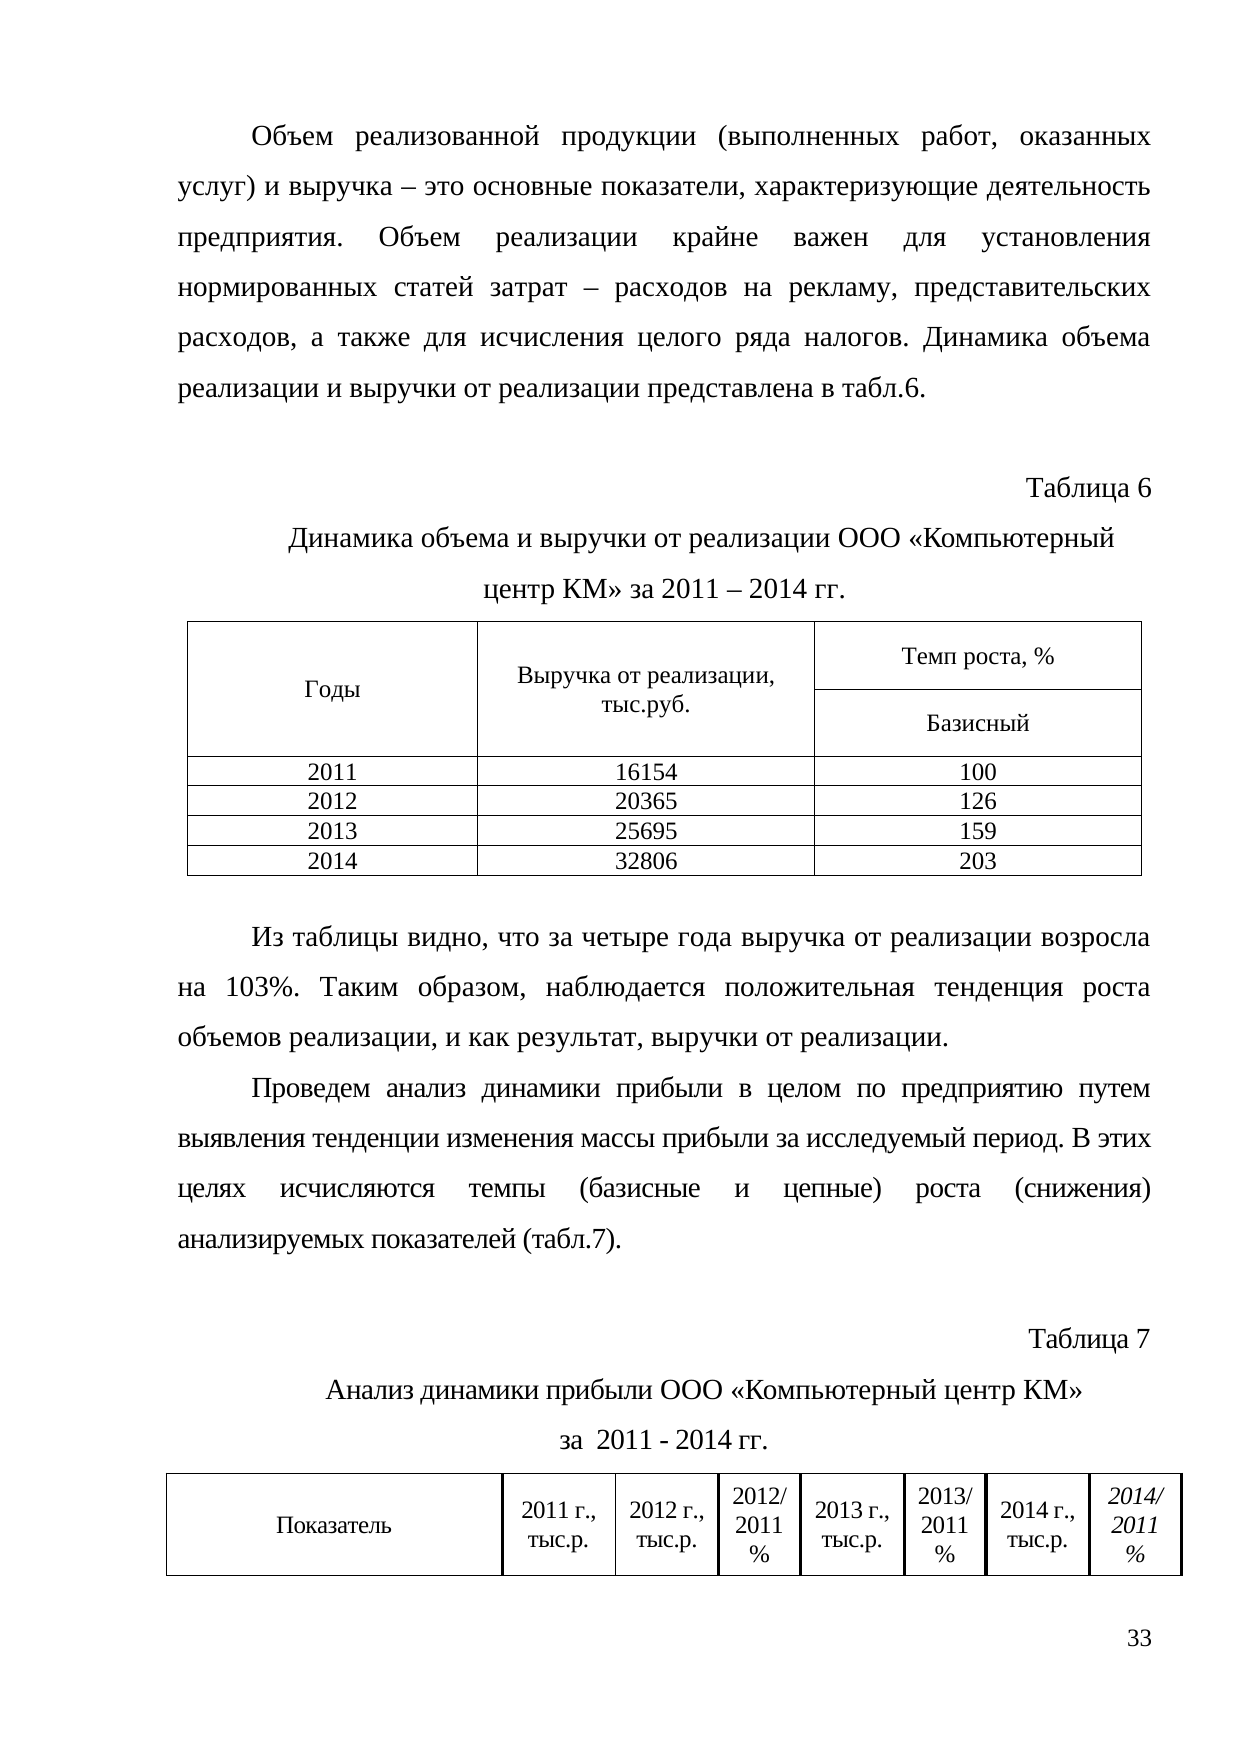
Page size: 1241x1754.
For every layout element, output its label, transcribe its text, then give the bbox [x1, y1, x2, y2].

table_header 2011 г., тыс.р. [504, 1474, 615, 1575]
table_cell 2011 [188, 757, 477, 785]
table_header 2014/ 2011 % [1091, 1474, 1180, 1575]
table_header 2012/2011 % [720, 1474, 799, 1575]
text Объем реализованной продукции (выполненных работ, оказанных услуг) и выручка – это основные показатели, характеризующие деятельность предприятия. Объем реализации крайне важен для установления нормированных статей затрат – расходов на рекламу, представительских расходов, а также для исчисления целого ряда налогов. Динамика объема реализации и выручки от реализации представлена в табл.6. [177, 118, 1152, 403]
table_header 2013/2011 % [906, 1474, 984, 1575]
table_cell 25695 [478, 816, 814, 845]
table_cell 2013 [188, 816, 477, 845]
table_header Показатель [167, 1474, 501, 1575]
table_header Темп роста, % [815, 622, 1141, 688]
text Проведем анализ динамики прибыли в целом по предприятию путем выявления тенденции изменения массы прибыли за исследуемый период. В этих целях исчисляются темпы (базисные и цепные) роста (снижения) анализируемых показателей (табл.7). [177, 1070, 1152, 1254]
table_cell 100 [815, 757, 1141, 785]
table_cell 32806 [478, 846, 814, 875]
table_header 2014 г., тыс.р. [988, 1474, 1088, 1575]
table_cell 2014 [188, 846, 477, 875]
text Анализ динамики прибыли ООО «Компьютерный центр КМ» за 2011 - 2014 гг. [177, 1372, 1151, 1456]
table_cell 159 [815, 816, 1141, 845]
table_cell Базисный [815, 690, 1141, 756]
table_header Выручка от реализации, тыс.руб. [478, 622, 814, 756]
text Таблица 6 [177, 470, 1152, 504]
text Из таблицы видно, что за четыре года выручка от реализации возросла на 103%. Таким образом, наблюдается положительная тенденция роста объемов реализации, и как результат, выручки от реализации. [177, 919, 1152, 1053]
table_cell 20365 [478, 786, 814, 815]
table_header 2012 г., тыс.р. [616, 1474, 717, 1575]
table_header Годы [188, 622, 477, 756]
text Таблица 7 [177, 1321, 1151, 1355]
table_header 2013 г., тыс.р. [802, 1474, 903, 1575]
table_cell 2012 [188, 786, 477, 815]
text Динамика объема и выручки от реализации ООО «Компьютерный центр КМ» за 2011 – 2014 гг. [177, 521, 1152, 604]
table_cell 16154 [478, 757, 814, 785]
table_cell 126 [815, 786, 1141, 815]
table_cell 203 [815, 846, 1141, 875]
